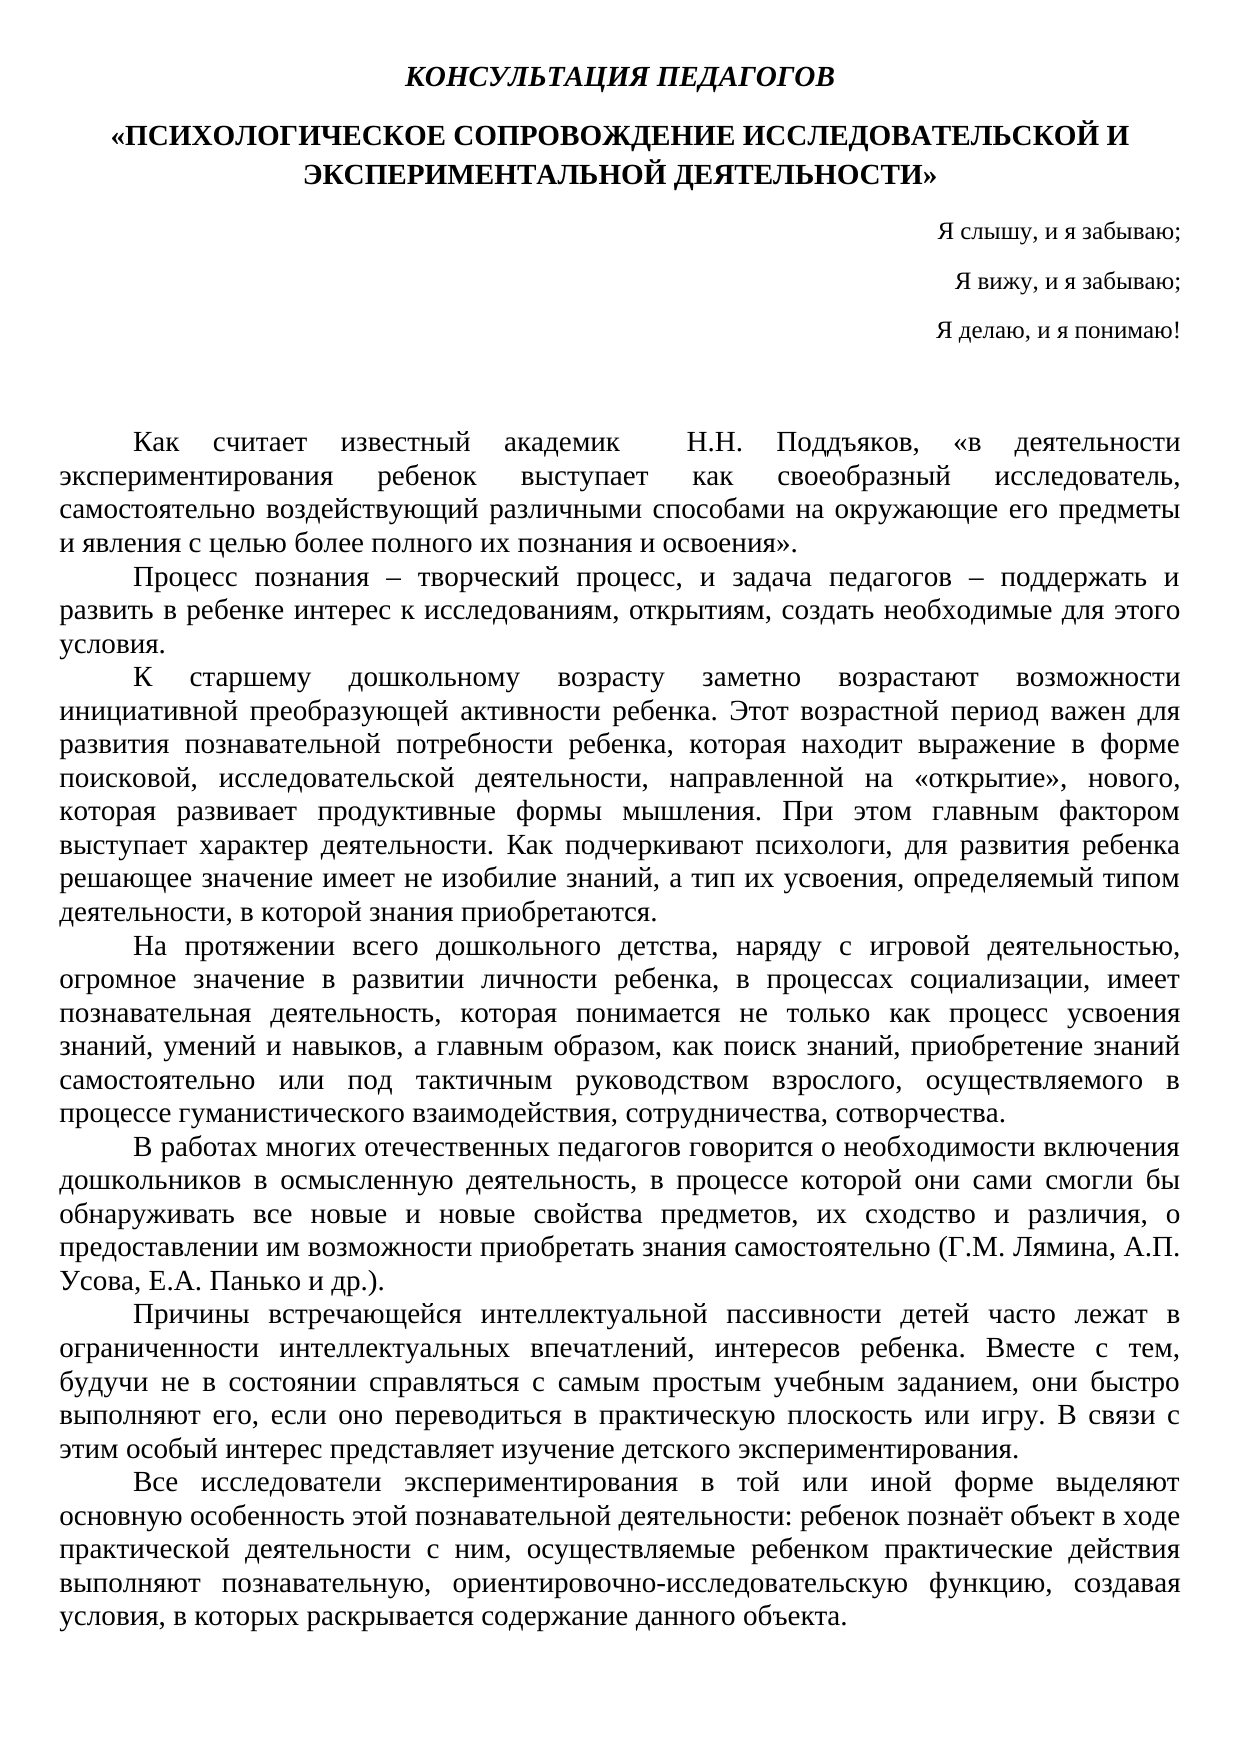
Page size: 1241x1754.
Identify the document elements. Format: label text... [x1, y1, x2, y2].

text Я вижу, и я забываю; [59, 266, 1181, 295]
text Я слышу, и я забываю; [59, 216, 1181, 245]
text «ПСИХОЛОГИЧЕСКОЕ СОПРОВОЖДЕНИЕ ИССЛЕДОВАТЕЛЬСКОЙ И ЭКСПЕРИМЕНТАЛЬНОЙ ДЕЯТЕЛЬНОСТИ» [59, 118, 1181, 191]
text Я делаю, и я понимаю! [59, 316, 1181, 344]
text Процесс познания – творческий процесс, и задача педагогов – поддержать и развить в ребенке интерес к исследованиям, открытиям, создать необходимые для этого условия. [59, 559, 1181, 659]
text Как считает известный академик Н.Н. Поддъяков, «в деятельности экспериментирования ребенок выступает как своеобразный исследователь, самостоятельно воздействующий различными способами на окружающие его предметы и явления с целью более полного их познания и освоения». [59, 424, 1181, 559]
text К старшему дошкольному возрасту заметно возрастают возможности инициативной преобразующей активности ребенка. Этот возрастной период важен для развития познавательной потребности ребенка, которая находит выражение в форме поисковой, исследовательской деятельности, направленной на «открытие», нового, которая развивает продуктивные формы мышления. При этом главным фактором выступает характер деятельности. Как подчеркивают психологи, для развития ребенка решающее значение имеет не изобилие знаний, а тип их усвоения, определяемый типом деятельности, в которой знания приобретаются. [59, 659, 1181, 928]
text Причины встречающейся интеллектуальной пассивности детей часто лежат в ограниченности интеллектуальных впечатлений, интересов ребенка. Вместе с тем, будучи не в состоянии справляться с самым простым учебным заданием, они быстро выполняют его, если оно переводиться в практическую плоскость или игру. В связи с этим особый интерес представляет изучение детского экспериментирования. [59, 1297, 1181, 1464]
text В работах многих отечественных педагогов говорится о необходимости включения дошкольников в осмысленную деятельность, в процессе которой они сами смогли бы обнаруживать все новые и новые свойства предметов, их сходство и различия, о предоставлении им возможности приобретать знания самостоятельно (Г.М. Лямина, А.П. Усова, Е.А. Панько и др.). [59, 1129, 1181, 1297]
text На протяжении всего дошкольного детства, наряду с игровой деятельностью, огромное значение в развитии личности ребенка, в процессах социализации, имеет познавательная деятельность, которая понимается не только как процесс усвоения знаний, умений и навыков, а главным образом, как поиск знаний, приобретение знаний самостоятельно или под тактичным руководством взрослого, осуществляемого в процессе гуманистического взаимодействия, сотрудничества, сотворчества. [59, 928, 1181, 1129]
text КОНСУЛЬТАЦИЯ ПЕДАГОГОВ [59, 59, 1181, 93]
text Все исследователи экспериментирования в той или иной форме выделяют основную особенность этой познавательной деятельности: ребенок познаёт объект в ходе практической деятельности с ним, осуществляемые ребенком практические действия выполняют познавательную, ориентировочно-исследовательскую функцию, создавая условия, в которых раскрывается содержание данного объекта. [59, 1464, 1181, 1632]
